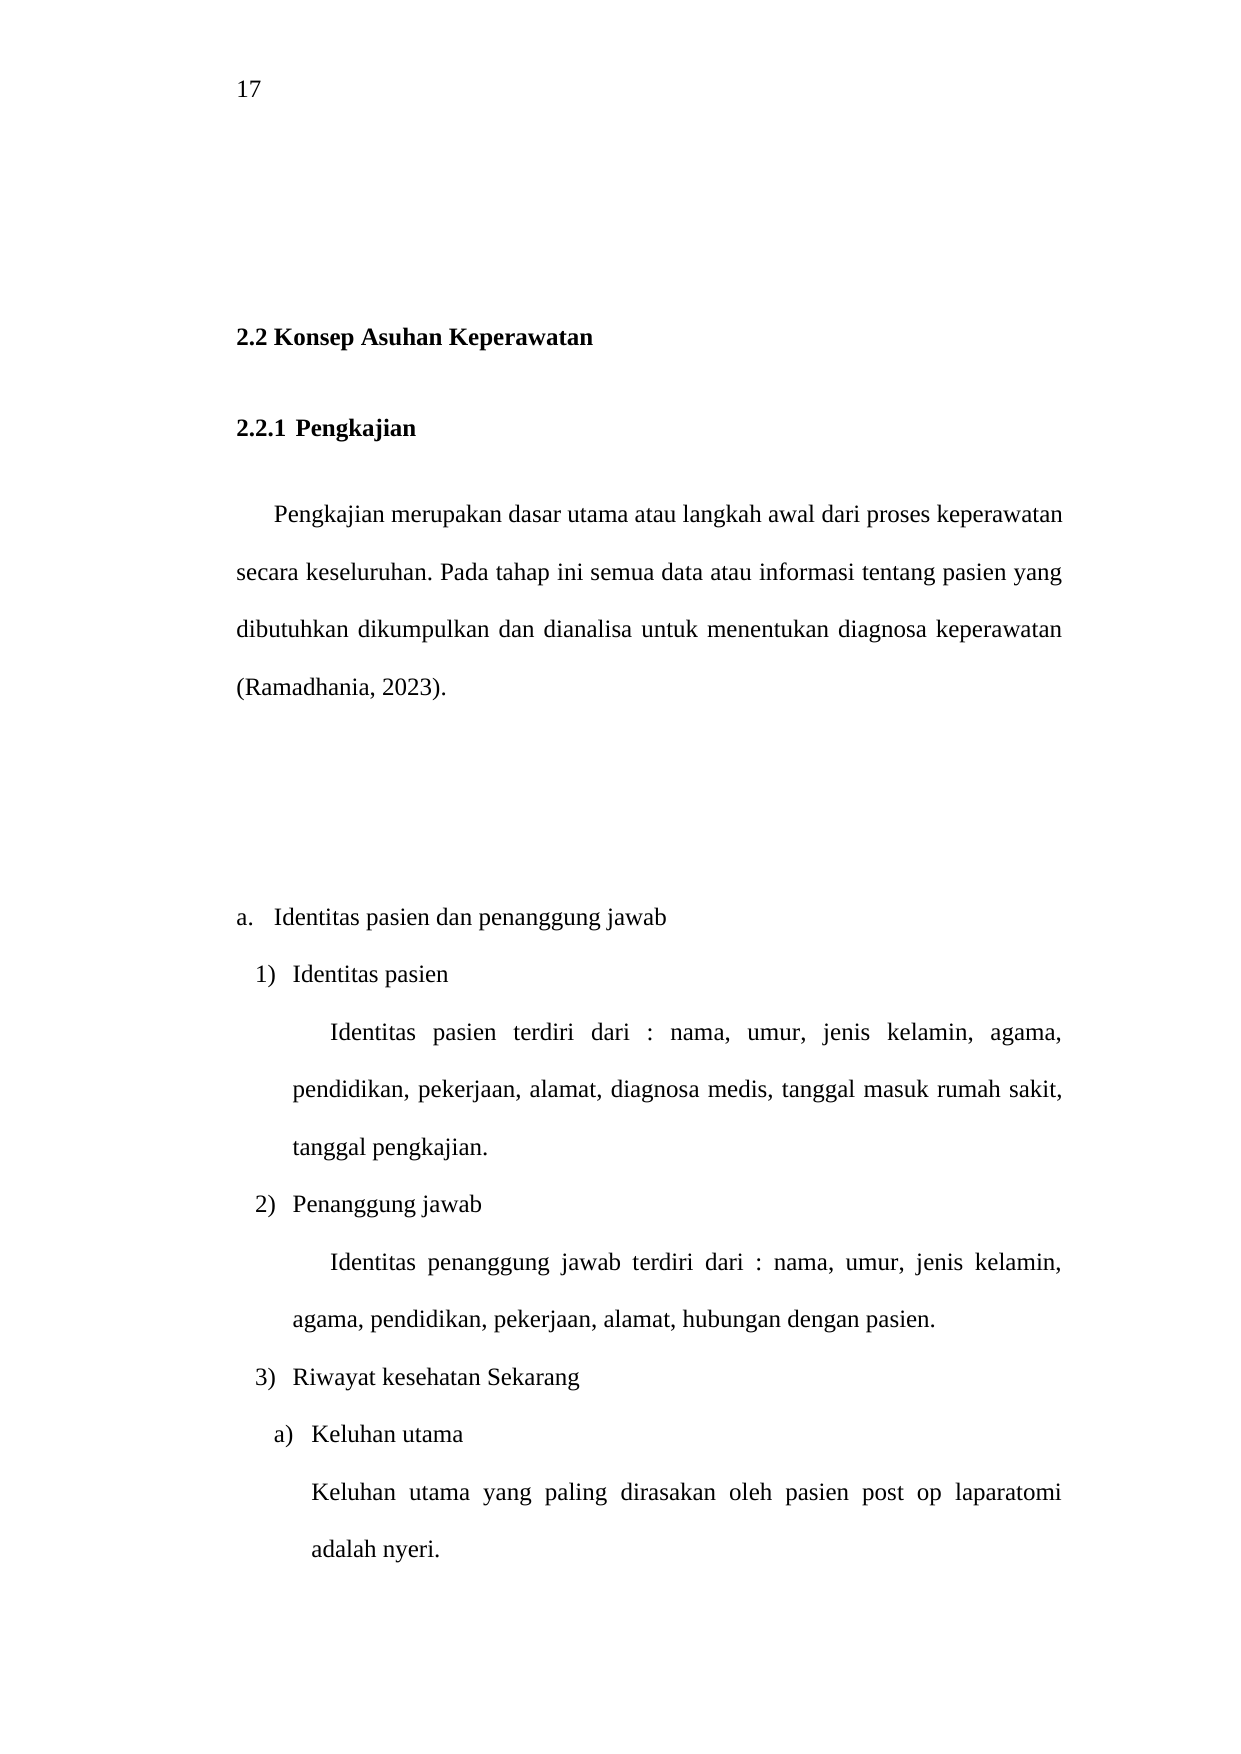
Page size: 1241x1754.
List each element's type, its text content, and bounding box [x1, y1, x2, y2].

list Penanggung jawab [255, 1189, 1063, 1218]
text Konsep Asuhan Keperawatan [236, 322, 1063, 351]
text Pengkajian merupakan dasar utama atau langkah awal dari proses keperawatan secara keseluruhan. Pada tahap ini semua data atau informasi tentang pasien yang dibutuhkan dikumpulkan dan dianalisa untuk menentukan diagnosa keperawatan (Ramadhania, 2023). [236, 499, 1063, 700]
list Riwayat kesehatan Sekarang [255, 1362, 1063, 1390]
list Keluhan utama [274, 1419, 1063, 1448]
list Identitas penanggung jawab terdiri dari : nama, umur, jenis kelamin, agama, pendidikan, pekerjaan, alamat, hubungan dengan pasien. [292, 1247, 1063, 1333]
list Identitas pasien dan penanggung jawab [236, 902, 1063, 930]
list Identitas pasien terdiri dari : nama, umur, jenis kelamin, agama, pendidikan, pekerjaan, alamat, diagnosa medis, tanggal masuk rumah sakit, tanggal pengkajian. [292, 1017, 1063, 1160]
list Identitas pasien [255, 959, 1063, 988]
list Keluhan utama yang paling dirasakan oleh pasien post op laparatomi adalah nyeri. [311, 1477, 1063, 1563]
text Pengkajian [236, 413, 1063, 442]
